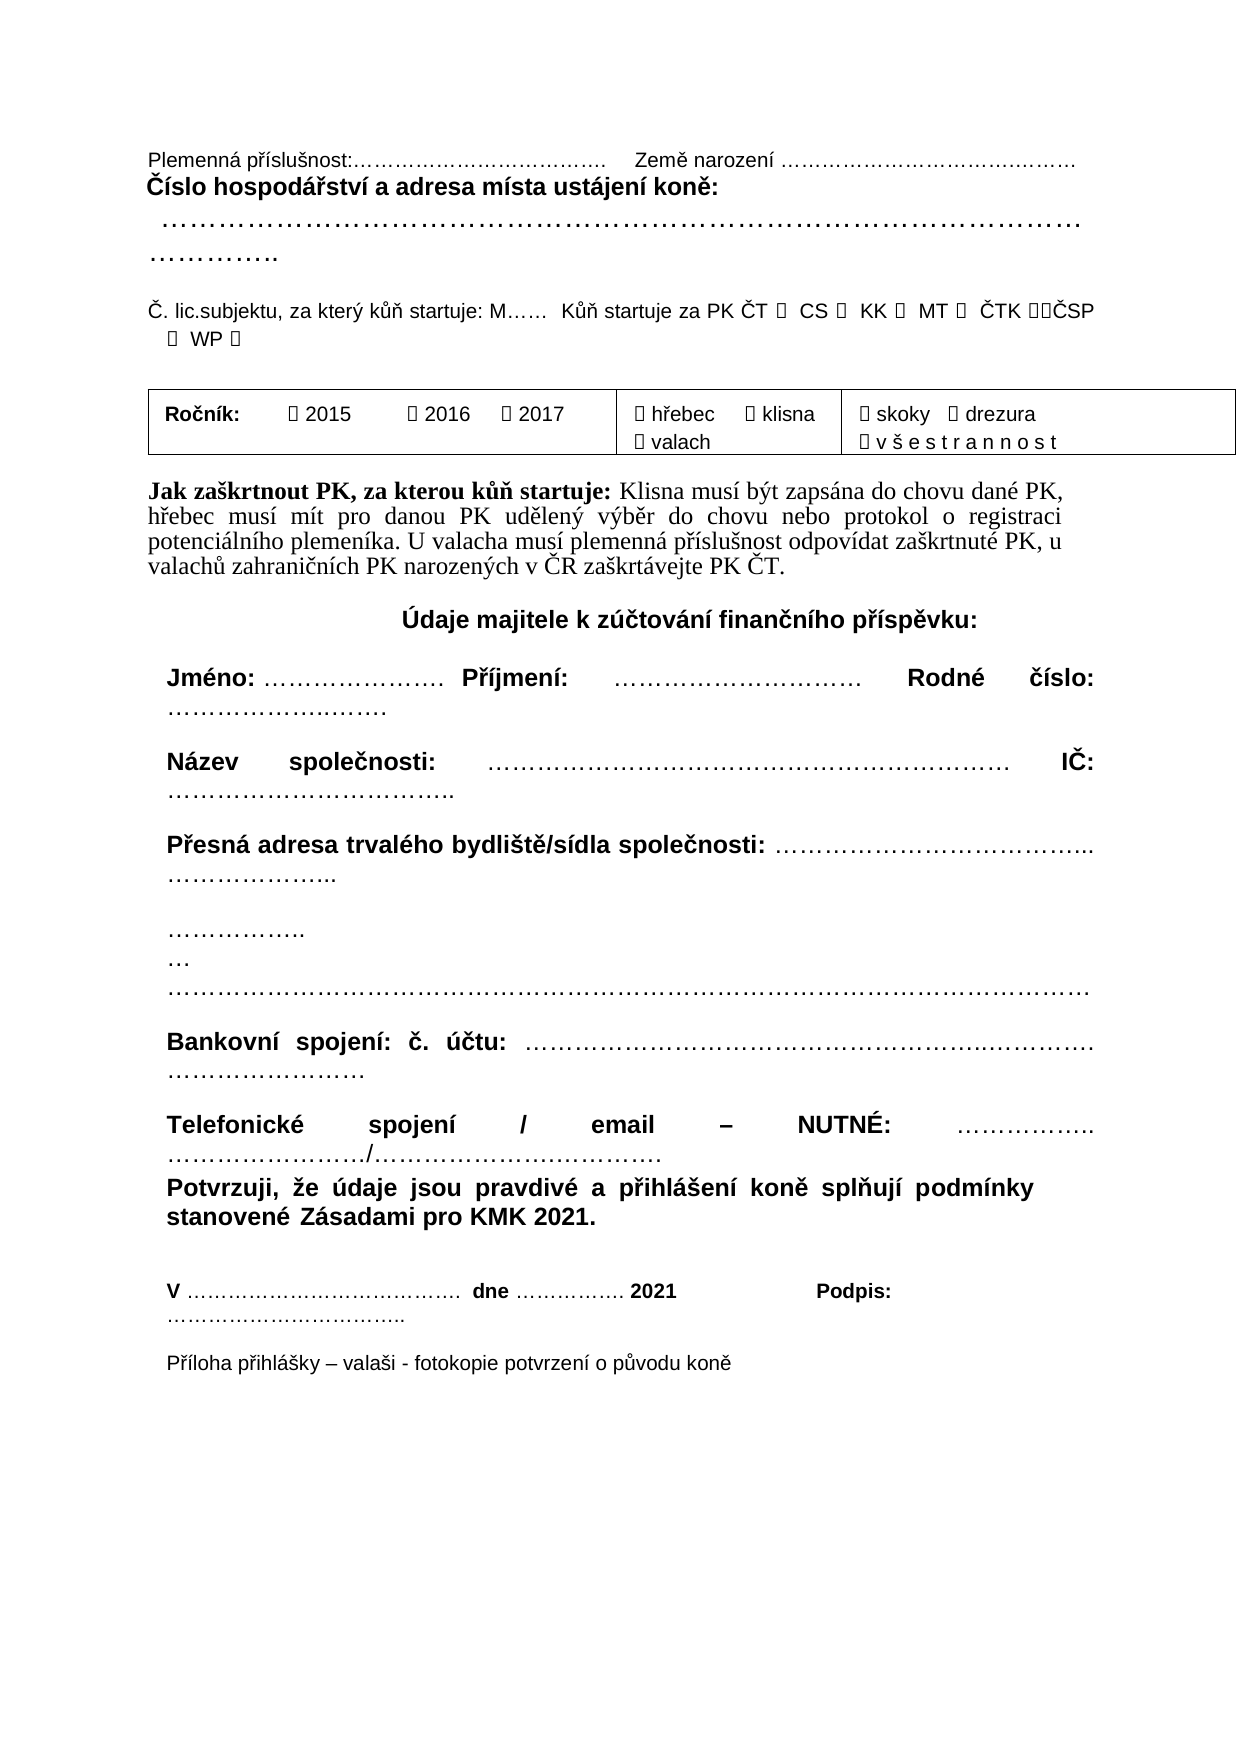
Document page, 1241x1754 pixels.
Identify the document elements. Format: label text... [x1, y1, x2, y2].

text Příloha přihlášky – valaši - fotokopie potvrzení o původu koně [166, 1351, 1095, 1374]
text Údaje majitele k zúčtování finančního příspěvku: [401, 605, 1095, 633]
text Jméno: …………………. Příjmení: ………………………… Rodné číslo: ………………..……. [166, 663, 1095, 720]
text Jak zaškrtnout PK, za kterou kůň startuje: Klisna musí být zapsána do chovu dané PK, hřebec musí mít pro danou PK udělený výběr do chovu nebo protokol o registraci potenciálního plemeníka. U valacha musí plemenná příslušnost odpovídat zaškrtnuté PK, u valachů zahraničních PK narozených v ČR zaškrtávejte PK ČT. [148, 480, 1063, 580]
table_header Ročník: 2015 2016 2017 [149, 390, 616, 454]
table_header skoky drezura všestrannost [842, 390, 1235, 454]
text Číslo hospodářství a adresa místa ustájení koně: [129, 172, 834, 200]
text Č. lic.subjektu, za který kůň startuje: M…… Kůň startuje za PK ČT  CS  KK  MT  ČTK ČSP  WP  [148, 296, 1095, 353]
text Potvrzuji, že údaje jsou pravdivé a přihlášení koně splňují podmínky stanovené Zásadami pro KMK 2021. [166, 1174, 1034, 1231]
text ……………………………………………………………………………………………….. [129, 200, 1083, 267]
text Bankovní spojení: č. účtu: ………………………………………………..………….…………………… [166, 1027, 1095, 1084]
text Plemenná příslušnost:………………………………. Země narození …………………………….……… [148, 148, 1083, 172]
text ……………..…………………………………………………………………………………………………… [166, 914, 1095, 1001]
text V …………………………………. dne ……………. 2021 Podpis: …………………………….. [166, 1278, 1095, 1326]
text Přesná adresa trvalého bydliště/sídla společnosti: ………………………………...………………... [166, 830, 1095, 888]
text Telefonické spojení / email – NUTNÉ: ……………..……………………/………………….…………. [166, 1110, 1095, 1168]
table_header hřebec klisna valach [617, 390, 841, 454]
text Název společnosti: ……………………………………………………… IČ: …………………………….. [166, 747, 1095, 804]
